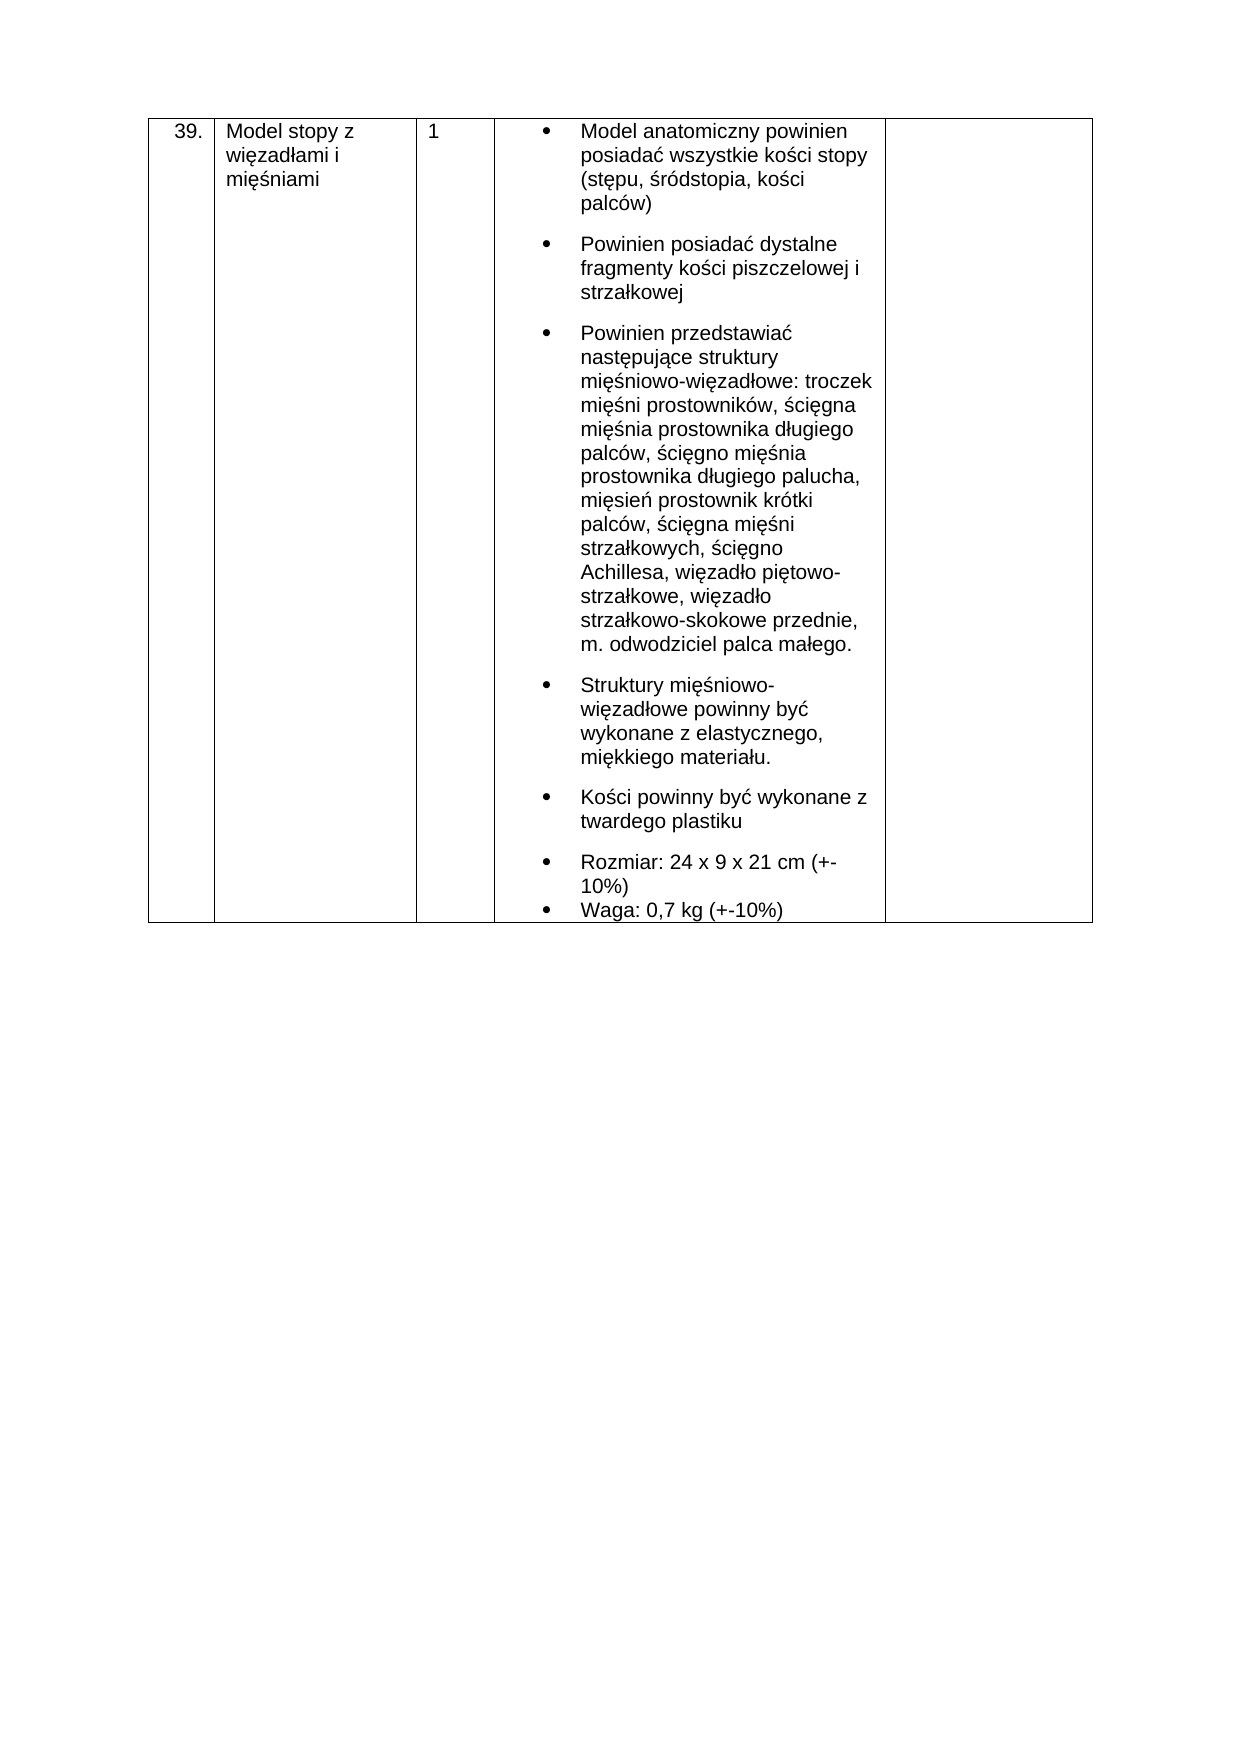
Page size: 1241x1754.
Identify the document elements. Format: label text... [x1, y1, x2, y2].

table_cell [149, 119, 214, 922]
table_cell Model anatomiczny powinien posiadać wszystkie kości stopy (stępu, śródstopia, kości palców) Powinien posiadać dystalne fragmenty kości piszczelowej i strzałkowej Powinien przedstawiać następujące struktury mięśniowo-więzadłowe: troczek mięśni prostowników, ścięgna mięśnia prostownika długiego palców, ścięgno mięśnia prostownika długiego palucha, mięsień prostownik krótki palców, ścięgna mięśni strzałkowych, ścięgno Achillesa, więzadło piętowo-strzałkowe, więzadło strzałkowo-skokowe przednie, m. odwodziciel palca małego. Struktury mięśniowo-więzadłowe powinny być wykonane z elastycznego, miękkiego materiału. Kości powinny być wykonane z twardego plastiku Rozmiar: 24 x 9 x 21 cm (+-10%) Waga: 0,7 kg (+-10%) [495, 119, 885, 922]
table_cell Model stopy z więzadłami i mięśniami [215, 119, 416, 922]
table_cell 1 [417, 119, 494, 922]
table_cell [886, 119, 1092, 922]
